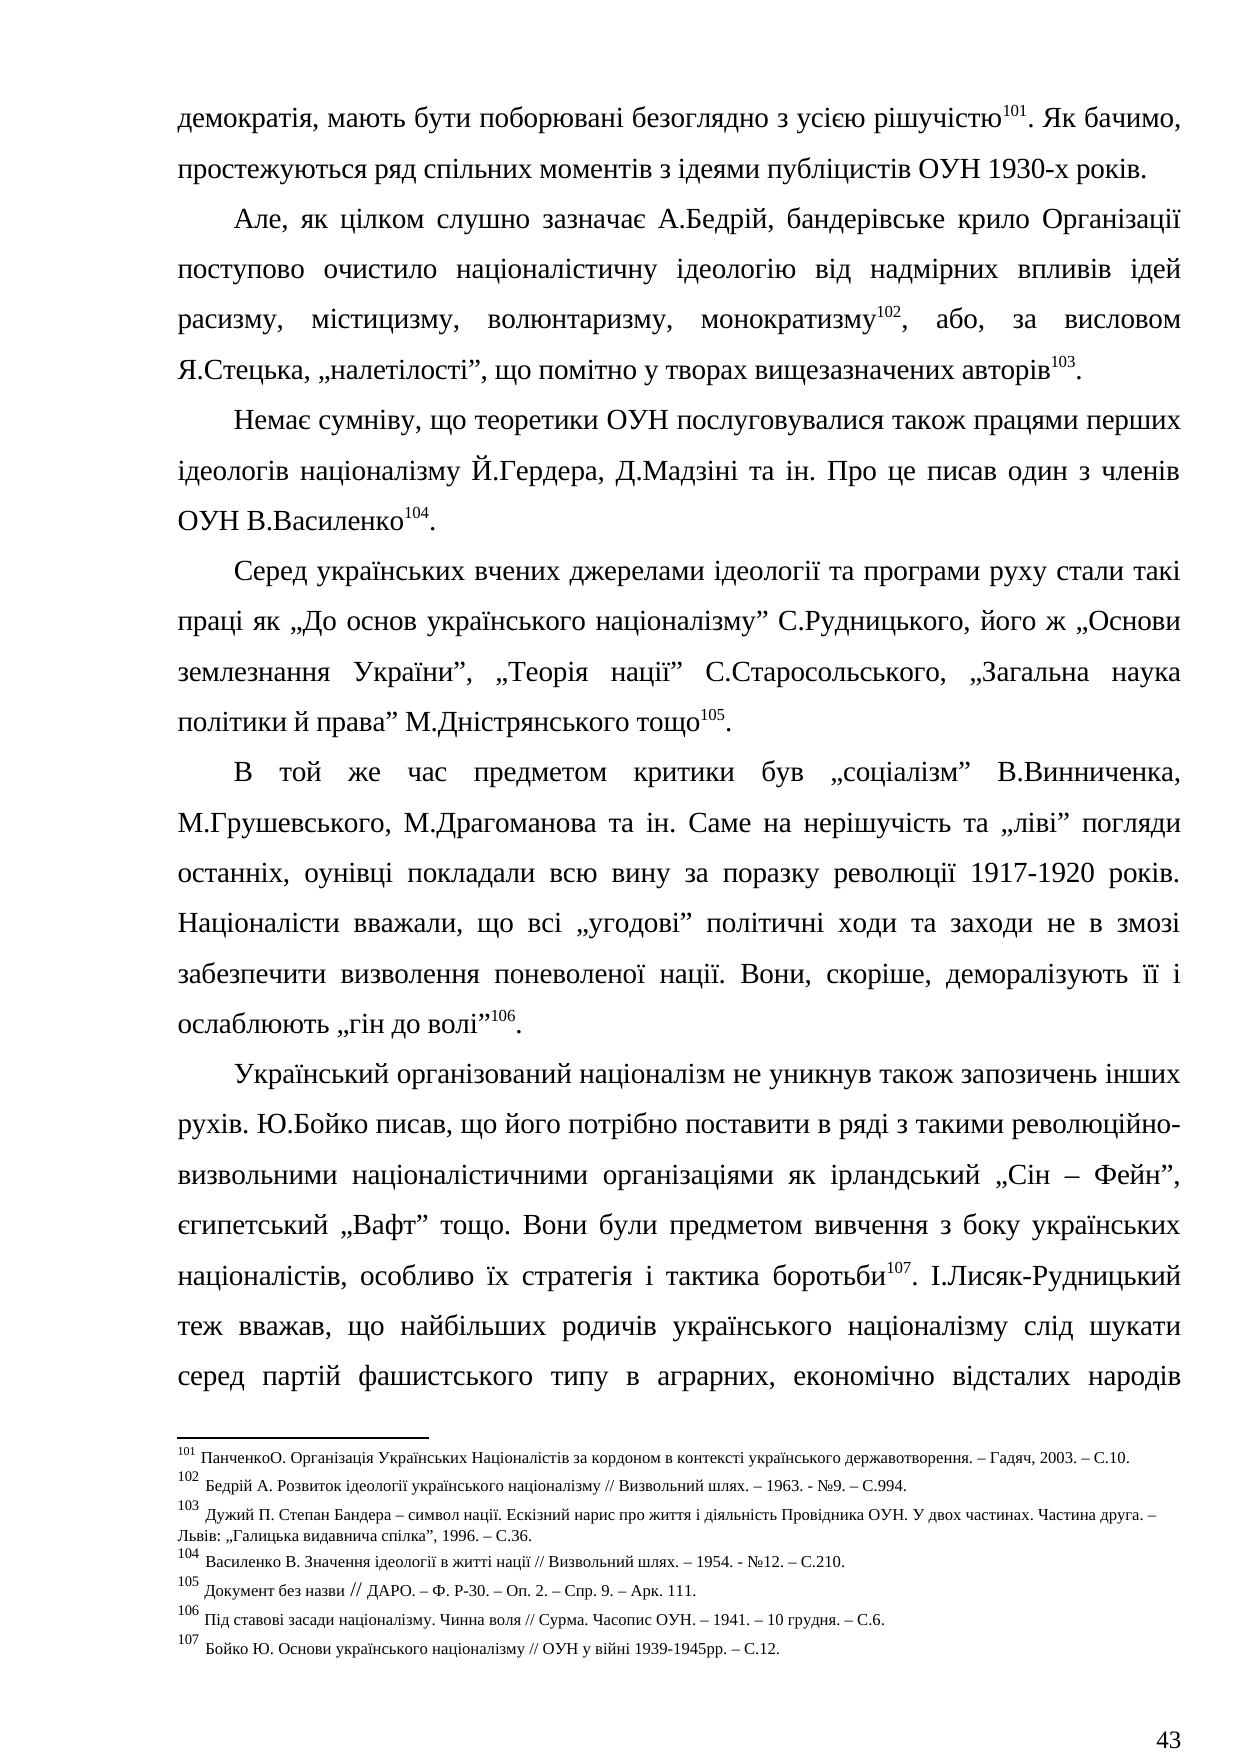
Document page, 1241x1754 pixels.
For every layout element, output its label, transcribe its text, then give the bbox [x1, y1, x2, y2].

text Немає сумніву, що теоретики ОУН послуговувалися також працями перших ідеологів націоналізму Й.Гердера, Д.Мадзіні та ін. Про це писав один з членів ОУН В.Василенко. [177, 402, 1181, 536]
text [177, 100, 1181, 184]
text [177, 1056, 1181, 1392]
text В той же час предметом критики був „соціалізм” В.Винниченка, М.Грушевського, М.Драгоманова та ін. Саме на нерішучість та „ліві” погляди останніх, оунівці покладали всю вину за поразку революції 1917-1920 років. Націоналісти вважали, що всі „угодові” політичні ходи та заходи не в змозі забезпечити визволення поневоленої нації. Вони, скоріше, деморалізують її і ослаблюють „гін до волі”. [177, 754, 1181, 1039]
text Серед українських вчених джерелами ідеології та програми руху стали такі праці як „До основ українського націоналізму” С.Рудницького, його ж „Основи землезнання України”, „Теорія нації” С.Старосольського, „Загальна наука політики й права” М.Дністрянського тощо. [177, 553, 1181, 738]
text Але, як цілком слушно зазначає А.Бедрій, бандерівське крило Організації поступово очистило націоналістичну ідеологію від надмірних впливів ідей расизму, містицизму, волюнтаризму, монократизму, або, за висловом Я.Стецька, „налетілості”, що помітно у творах вищезазначених авторів. [177, 201, 1181, 386]
